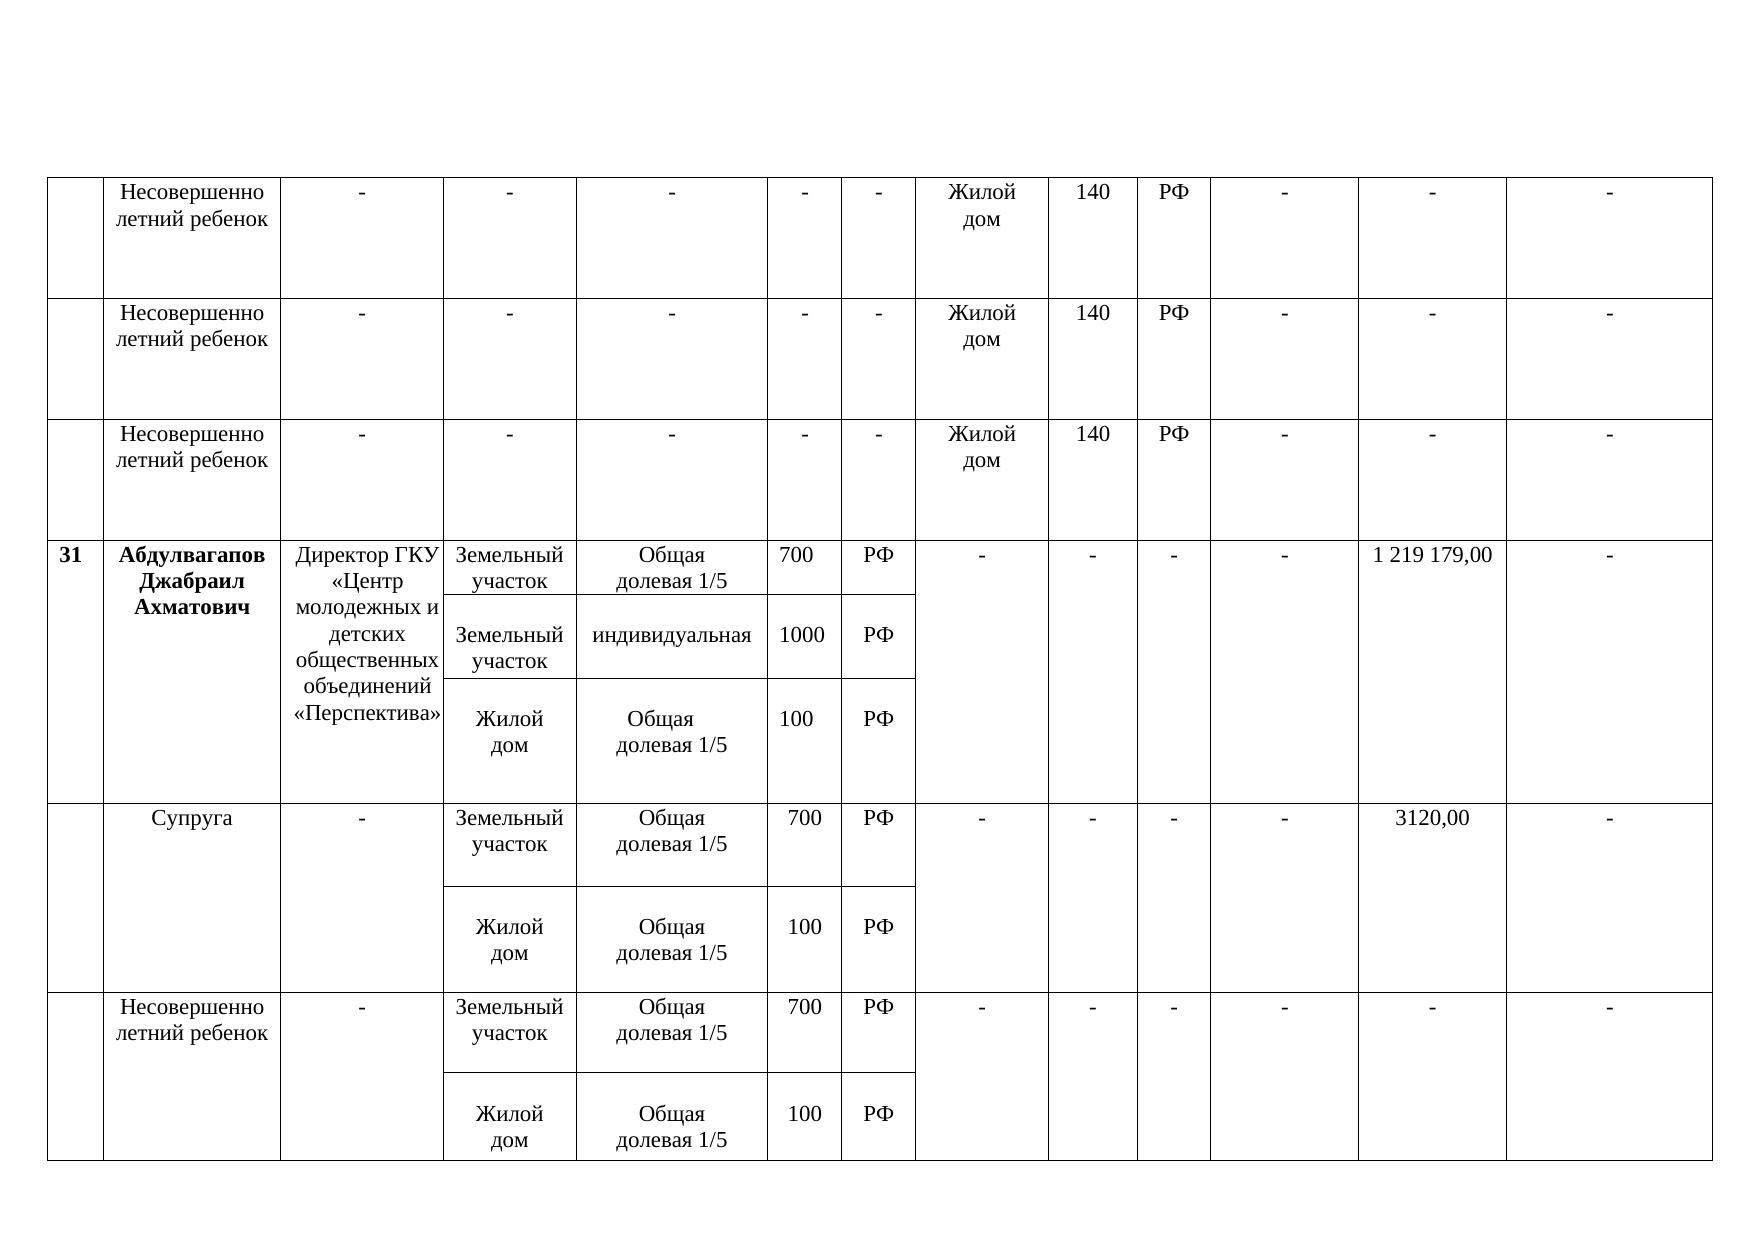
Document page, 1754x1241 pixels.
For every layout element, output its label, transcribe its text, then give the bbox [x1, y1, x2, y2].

table_cell - [444, 178, 576, 298]
table_cell - [1359, 299, 1506, 419]
table_cell - [1138, 541, 1210, 803]
table_cell [48, 804, 103, 992]
table_cell - [842, 299, 915, 419]
table_cell Жилой дом [916, 420, 1048, 540]
table_cell 700 [768, 541, 841, 593]
table_cell - [842, 178, 915, 298]
table_cell 31 [48, 541, 103, 803]
table_cell Несовершеннолетний ребенок [104, 178, 280, 298]
table_cell - [1507, 804, 1712, 992]
table_cell - [281, 299, 443, 419]
table_cell - [1211, 804, 1358, 992]
table_cell - [1138, 804, 1210, 992]
table_cell РФ [842, 595, 915, 678]
table_cell Несовершеннолетний ребенок [104, 420, 280, 540]
table_cell 1 219 179,00 [1359, 541, 1506, 803]
table_cell Жилой дом [444, 679, 576, 803]
table_cell 3120,00 [1359, 804, 1506, 992]
table_cell - [281, 420, 443, 540]
table_cell - [281, 178, 443, 298]
table_cell Жилой дом [916, 178, 1048, 298]
table_cell - [281, 993, 443, 1160]
table_cell РФ [1138, 178, 1210, 298]
table_cell - [281, 804, 443, 992]
table_cell 100 [768, 1073, 841, 1160]
table_cell - [768, 299, 841, 419]
table_cell - [1211, 178, 1358, 298]
table_cell 140 [1049, 178, 1137, 298]
table_cell 100 [768, 679, 841, 803]
table_cell [48, 178, 103, 298]
table_cell - [1049, 804, 1137, 992]
table_cell - [1211, 541, 1358, 803]
table_cell 1000 [768, 595, 841, 678]
table_cell 140 [1049, 420, 1137, 540]
table_cell - [1049, 993, 1137, 1160]
table_cell - [1359, 993, 1506, 1160]
table_cell 700 [768, 993, 841, 1072]
table_cell Общая долевая 1/5 [577, 541, 767, 593]
table_cell - [1359, 178, 1506, 298]
table_cell - [444, 420, 576, 540]
table_cell Земельный участок [444, 804, 576, 886]
table_cell Абдулвагапов Джабраил Ахматович [104, 541, 280, 803]
table_cell РФ [842, 993, 915, 1072]
table_cell - [577, 299, 767, 419]
table_cell - [577, 420, 767, 540]
table_cell - [1049, 541, 1137, 803]
table_cell - [916, 804, 1048, 992]
table_cell РФ [1138, 420, 1210, 540]
table_cell Несовершеннолетний ребенок [104, 299, 280, 419]
table_cell индивидуальная [577, 595, 767, 678]
table_cell - [916, 993, 1048, 1160]
table_cell - [1211, 299, 1358, 419]
table_cell - [1507, 993, 1712, 1160]
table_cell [104, 993, 280, 1160]
table_cell - [1138, 993, 1210, 1160]
table_cell Жилой дом [444, 1073, 576, 1160]
table_cell 700 [768, 804, 841, 886]
table_cell РФ [842, 804, 915, 886]
table_cell - [1211, 420, 1358, 540]
table_cell - [1359, 420, 1506, 540]
table_cell - [577, 178, 767, 298]
table_cell РФ [842, 1073, 915, 1160]
table_cell Общая долевая 1/5 [577, 679, 767, 803]
table_cell - [768, 420, 841, 540]
table_cell РФ [1138, 299, 1210, 419]
table_cell [48, 993, 103, 1160]
table_cell Земельный участок [444, 993, 576, 1072]
table_cell - [1211, 993, 1358, 1160]
table_cell - [1507, 299, 1712, 419]
table_cell Земельный участок [444, 595, 576, 678]
table_cell 100 [768, 887, 841, 992]
table_cell 140 [1049, 299, 1137, 419]
table_cell Жилой дом [916, 299, 1048, 419]
table_cell [48, 420, 103, 540]
table_cell Общая долевая 1/5 [577, 887, 767, 992]
table_cell РФ [842, 541, 915, 593]
table_cell Общая долевая 1/5 [577, 993, 767, 1072]
table_cell - [444, 299, 576, 419]
table_cell - [842, 420, 915, 540]
table_cell - [916, 541, 1048, 803]
table_cell - [1507, 178, 1712, 298]
table_cell - [768, 178, 841, 298]
table_cell Общая долевая 1/5 [577, 804, 767, 886]
table_cell Супруга [104, 804, 280, 992]
table_cell РФ [842, 679, 915, 803]
table_cell Земельный участок [444, 541, 576, 593]
table_cell РФ [842, 887, 915, 992]
table_cell Общая долевая 1/5 [577, 1073, 767, 1160]
table_cell - [1507, 420, 1712, 540]
table_cell Директор ГКУ «Центр молодежных и детских общественных объединений «Перспектива» [281, 541, 443, 803]
table_cell - [1507, 541, 1712, 803]
table_cell Жилой дом [444, 887, 576, 992]
table_cell [48, 299, 103, 419]
